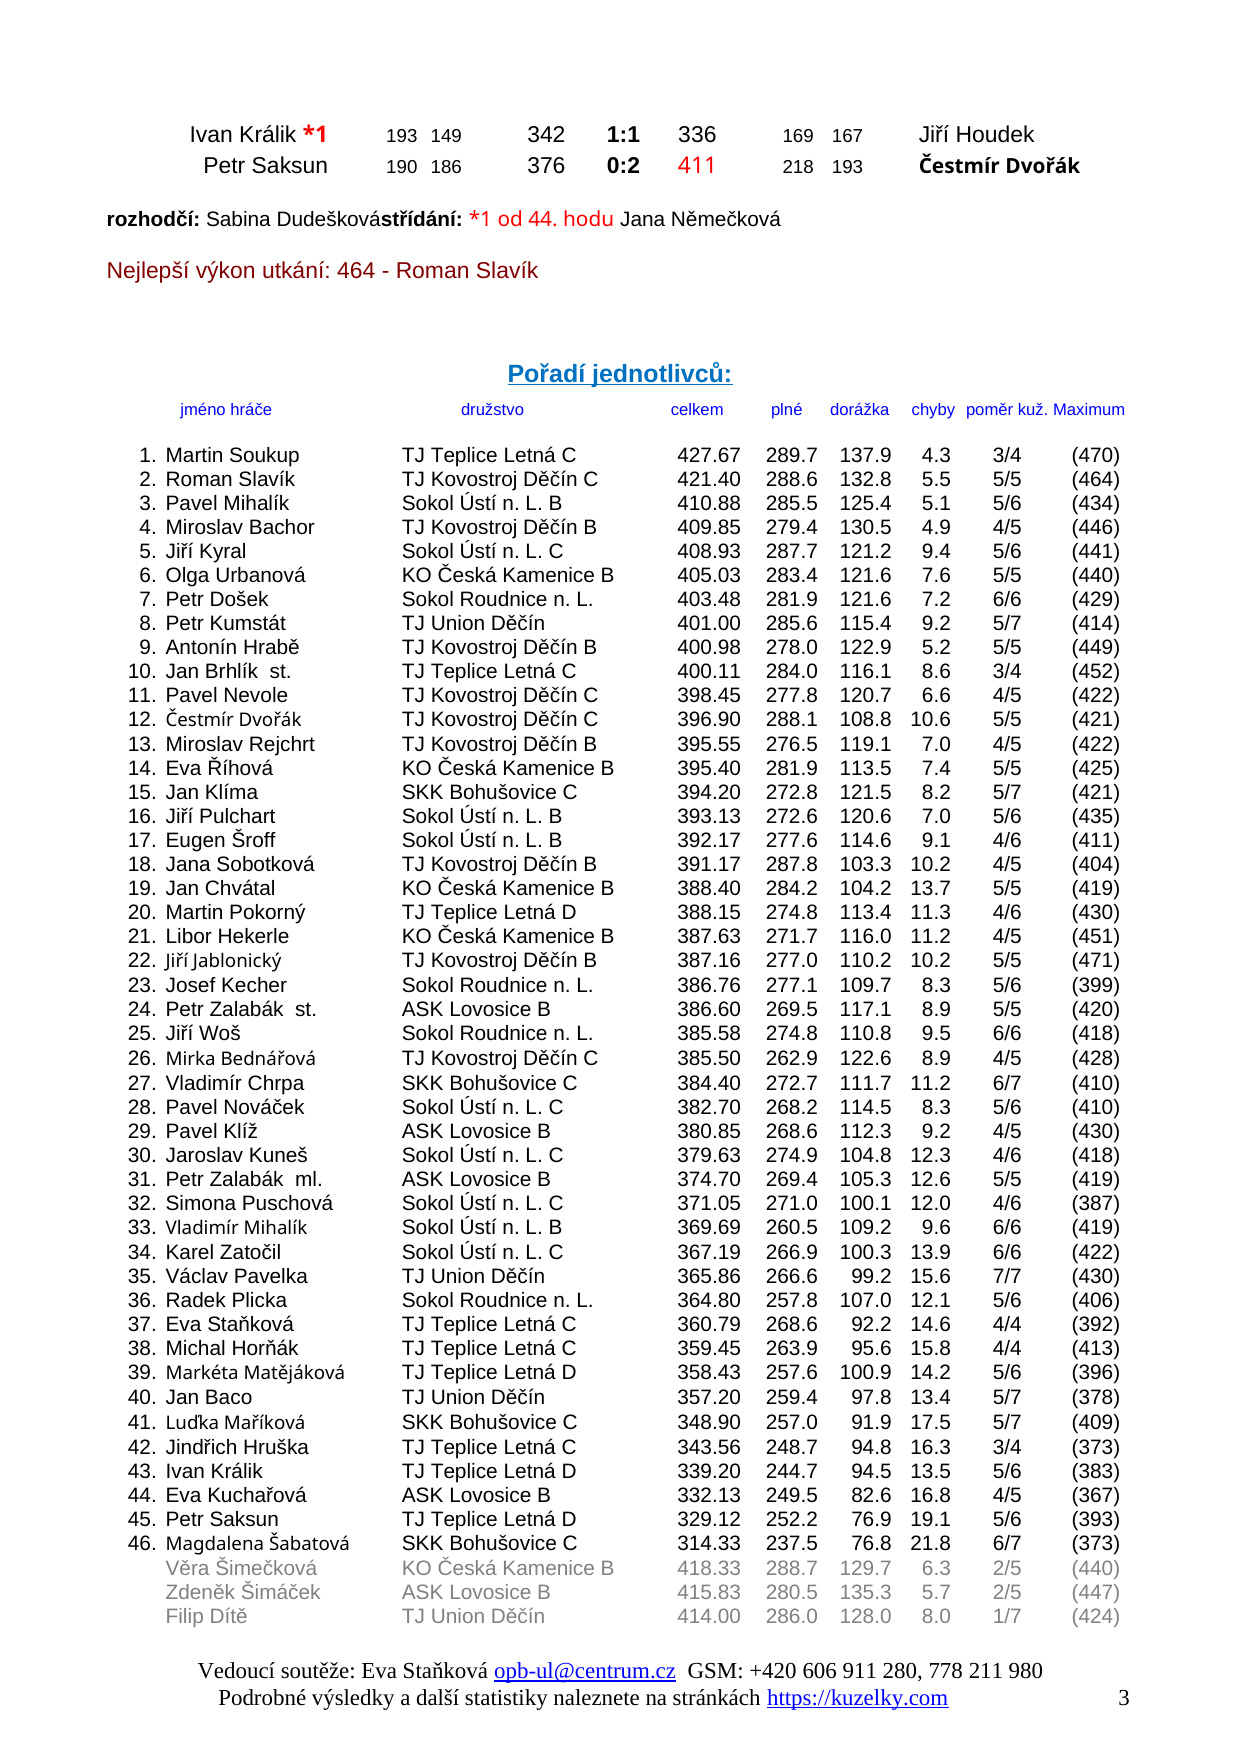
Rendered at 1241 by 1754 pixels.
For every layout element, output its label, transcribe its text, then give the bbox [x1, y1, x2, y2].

text 32. Simona Puschová Sokol Ústí n. L. C 371.05 271.0 100.1 12.0 4/6 (387) [106, 1190, 1134, 1214]
text 12. Čestmír Dvořák TJ Kovostroj Děčín C 396.90 288.1 108.8 10.6 5/5 (421) [106, 707, 1134, 732]
text 30. Jaroslav Kuneš Sokol Ústí n. L. C 379.63 274.9 104.8 12.3 4/6 (418) [106, 1142, 1134, 1166]
text 45. Petr Saksun TJ Teplice Letná D 329.12 252.2 76.9 19.1 5/6 (393) [106, 1507, 1134, 1531]
text 35. Václav Pavelka TJ Union Děčín 365.86 266.6 99.2 15.6 7/7 (430) [106, 1264, 1134, 1288]
text 16. Jiří Pulchart Sokol Ústí n. L. B 393.13 272.6 120.6 7.0 5/6 (435) [106, 804, 1134, 828]
text Filip Dítě TJ Union Děčín 414.00 286.0 128.0 8.0 1/7 (424) [106, 1604, 1134, 1628]
text 3. Pavel Mihalík Sokol Ústí n. L. B 410.88 285.5 125.4 5.1 5/6 (434) [106, 491, 1134, 515]
text 29. Pavel Klíž ASK Lovosice B 380.85 268.6 112.3 9.2 4/5 (430) [106, 1118, 1134, 1142]
text Věra Šimečková KO Česká Kamenice B 418.33 288.7 129.7 6.3 2/5 (440) [106, 1556, 1134, 1580]
text 7. Petr Došek Sokol Roudnice n. L. 403.48 281.9 121.6 7.2 6/6 (429) [106, 587, 1134, 611]
text 8. Petr Kumstát TJ Union Děčín 401.00 285.6 115.4 9.2 5/7 (414) [106, 611, 1134, 635]
text 26. Mirka Bednářová TJ Kovostroj Děčín C 385.50 262.9 122.6 8.9 4/5 (428) [106, 1045, 1134, 1071]
text 25. Jiří Woš Sokol Roudnice n. L. 385.58 274.8 110.8 9.5 6/6 (418) [106, 1021, 1134, 1045]
text 43. Ivan Králik TJ Teplice Letná D 339.20 244.7 94.5 13.5 5/6 (383) [106, 1459, 1134, 1483]
text 41. Luďka Maříková SKK Bohušovice C 348.90 257.0 91.9 17.5 5/7 (409) [106, 1409, 1134, 1435]
text 15. Jan Klíma SKK Bohušovice C 394.20 272.8 121.5 8.2 5/7 (421) [106, 780, 1134, 804]
text 28. Pavel Nováček Sokol Ústí n. L. C 382.70 268.2 114.5 8.3 5/6 (410) [106, 1094, 1134, 1118]
text 42. Jindřich Hruška TJ Teplice Letná C 343.56 248.7 94.8 16.3 3/4 (373) [106, 1435, 1134, 1459]
text 23. Josef Kecher Sokol Roudnice n. L. 386.76 277.1 109.7 8.3 5/6 (399) [106, 973, 1134, 997]
text 2. Roman Slavík TJ Kovostroj Děčín C 421.40 288.6 132.8 5.5 5/5 (464) [106, 467, 1134, 491]
text 27. Vladimír Chrpa SKK Bohušovice C 384.40 272.7 111.7 11.2 6/7 (410) [106, 1071, 1134, 1094]
text jméno hráče družstvo celkem plné dorážka chyby poměr kuž. Maximum [106, 400, 1134, 419]
text 40. Jan Baco TJ Union Děčín 357.20 259.4 97.8 13.4 5/7 (378) [106, 1385, 1134, 1409]
text 39. Markéta Matějáková TJ Teplice Letná D 358.43 257.6 100.9 14.2 5/6 (396) [106, 1360, 1134, 1385]
text 33. Vladimír Mihalík Sokol Ústí n. L. B 369.69 260.5 109.2 9.6 6/6 (419) [106, 1214, 1134, 1240]
text 37. Eva Staňková TJ Teplice Letná C 360.79 268.6 92.2 14.6 4/4 (392) [106, 1312, 1134, 1336]
text 17. Eugen Šroff Sokol Ústí n. L. B 392.17 277.6 114.6 9.1 4/6 (411) [106, 828, 1134, 852]
text 9. Antonín Hrabě TJ Kovostroj Děčín B 400.98 278.0 122.9 5.2 5/5 (449) [106, 635, 1134, 659]
text 4. Miroslav Bachor TJ Kovostroj Děčín B 409.85 279.4 130.5 4.9 4/5 (446) [106, 515, 1134, 539]
text Pořadí jednotlivců: [94, 359, 1145, 387]
text 44. Eva Kuchařová ASK Lovosice B 332.13 249.5 82.6 16.8 4/5 (367) [106, 1483, 1134, 1507]
text Petr Saksun 190 186 376 0:2 411 218 193 Čestmír Dvořák [106, 149, 1134, 181]
text 34. Karel Zatočil Sokol Ústí n. L. C 367.19 266.9 100.3 13.9 6/6 (422) [106, 1240, 1134, 1264]
text Nejlepší výkon utkání: 464 - Roman Slavík [106, 257, 1134, 283]
text Ivan Králik *1 193 149 342 1:1 336 169 167 Jiří Houdek [106, 118, 1134, 149]
text 19. Jan Chvátal KO Česká Kamenice B 388.40 284.2 104.2 13.7 5/5 (419) [106, 876, 1134, 900]
text 13. Miroslav Rejchrt TJ Kovostroj Děčín B 395.55 276.5 119.1 7.0 4/5 (422) [106, 732, 1134, 756]
text 31. Petr Zalabák ml. ASK Lovosice B 374.70 269.4 105.3 12.6 5/5 (419) [106, 1166, 1134, 1190]
text 1. Martin Soukup TJ Teplice Letná C 427.67 289.7 137.9 4.3 3/4 (470) [106, 443, 1134, 467]
text 18. Jana Sobotková TJ Kovostroj Děčín B 391.17 287.8 103.3 10.2 4/5 (404) [106, 852, 1134, 876]
text 24. Petr Zalabák st. ASK Lovosice B 386.60 269.5 117.1 8.9 5/5 (420) [106, 997, 1134, 1021]
text 6. Olga Urbanová KO Česká Kamenice B 405.03 283.4 121.6 7.6 5/5 (440) [106, 563, 1134, 587]
text 10. Jan Brhlík st. TJ Teplice Letná C 400.11 284.0 116.1 8.6 3/4 (452) [106, 659, 1134, 683]
text rozhodčí: Sabina Dudeškovástřídání: *1 od 44. hodu Jana Němečková [106, 204, 1134, 233]
text 36. Radek Plicka Sokol Roudnice n. L. 364.80 257.8 107.0 12.1 5/6 (406) [106, 1288, 1134, 1312]
text 11. Pavel Nevole TJ Kovostroj Děčín C 398.45 277.8 120.7 6.6 4/5 (422) [106, 683, 1134, 707]
text 21. Libor Hekerle KO Česká Kamenice B 387.63 271.7 116.0 11.2 4/5 (451) [106, 924, 1134, 948]
text 22. Jiří Jablonický TJ Kovostroj Děčín B 387.16 277.0 110.2 10.2 5/5 (471) [106, 948, 1134, 973]
text 14. Eva Říhová KO Česká Kamenice B 395.40 281.9 113.5 7.4 5/5 (425) [106, 756, 1134, 780]
text 46. Magdalena Šabatová SKK Bohušovice C 314.33 237.5 76.8 21.8 6/7 (373) [106, 1531, 1134, 1556]
text 20. Martin Pokorný TJ Teplice Letná D 388.15 274.8 113.4 11.3 4/6 (430) [106, 900, 1134, 924]
text 38. Michal Horňák TJ Teplice Letná C 359.45 263.9 95.6 15.8 4/4 (413) [106, 1336, 1134, 1360]
text Zdeněk Šimáček ASK Lovosice B 415.83 280.5 135.3 5.7 2/5 (447) [106, 1580, 1134, 1604]
text 5. Jiří Kyral Sokol Ústí n. L. C 408.93 287.7 121.2 9.4 5/6 (441) [106, 539, 1134, 563]
